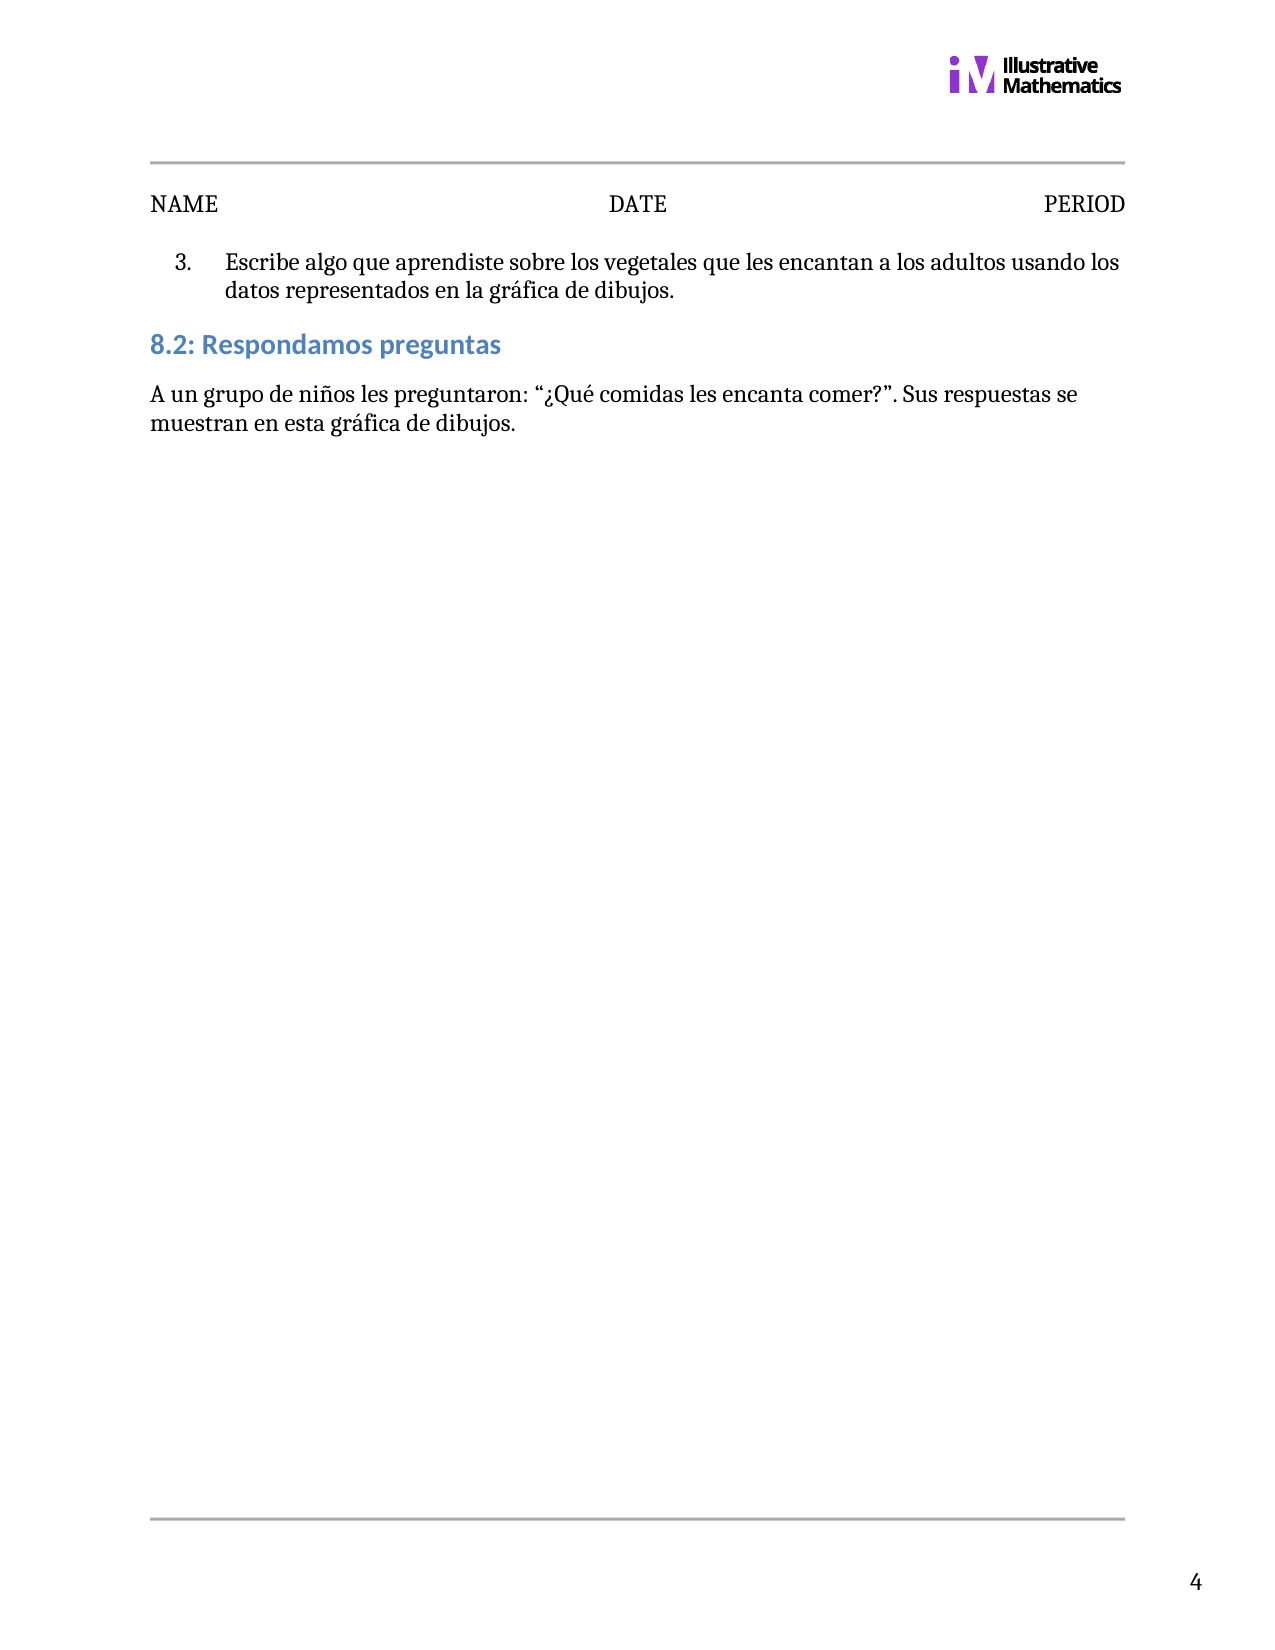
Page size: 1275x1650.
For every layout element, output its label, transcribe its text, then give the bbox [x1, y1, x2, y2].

text A un grupo de niños les preguntaron: “¿Qué comidas les encanta comer?”. Sus respuestas se muestran en esta gráfica de dibujos. [150, 380, 1125, 438]
list Escribe algo que aprendiste sobre los vegetales que les encantan a los adultos usando los datos representados en la gráfica de dibujos. [175, 247, 1125, 305]
picture [949, 55, 1121, 93]
subtitle 8.2: Respondamos preguntas [150, 326, 1125, 361]
